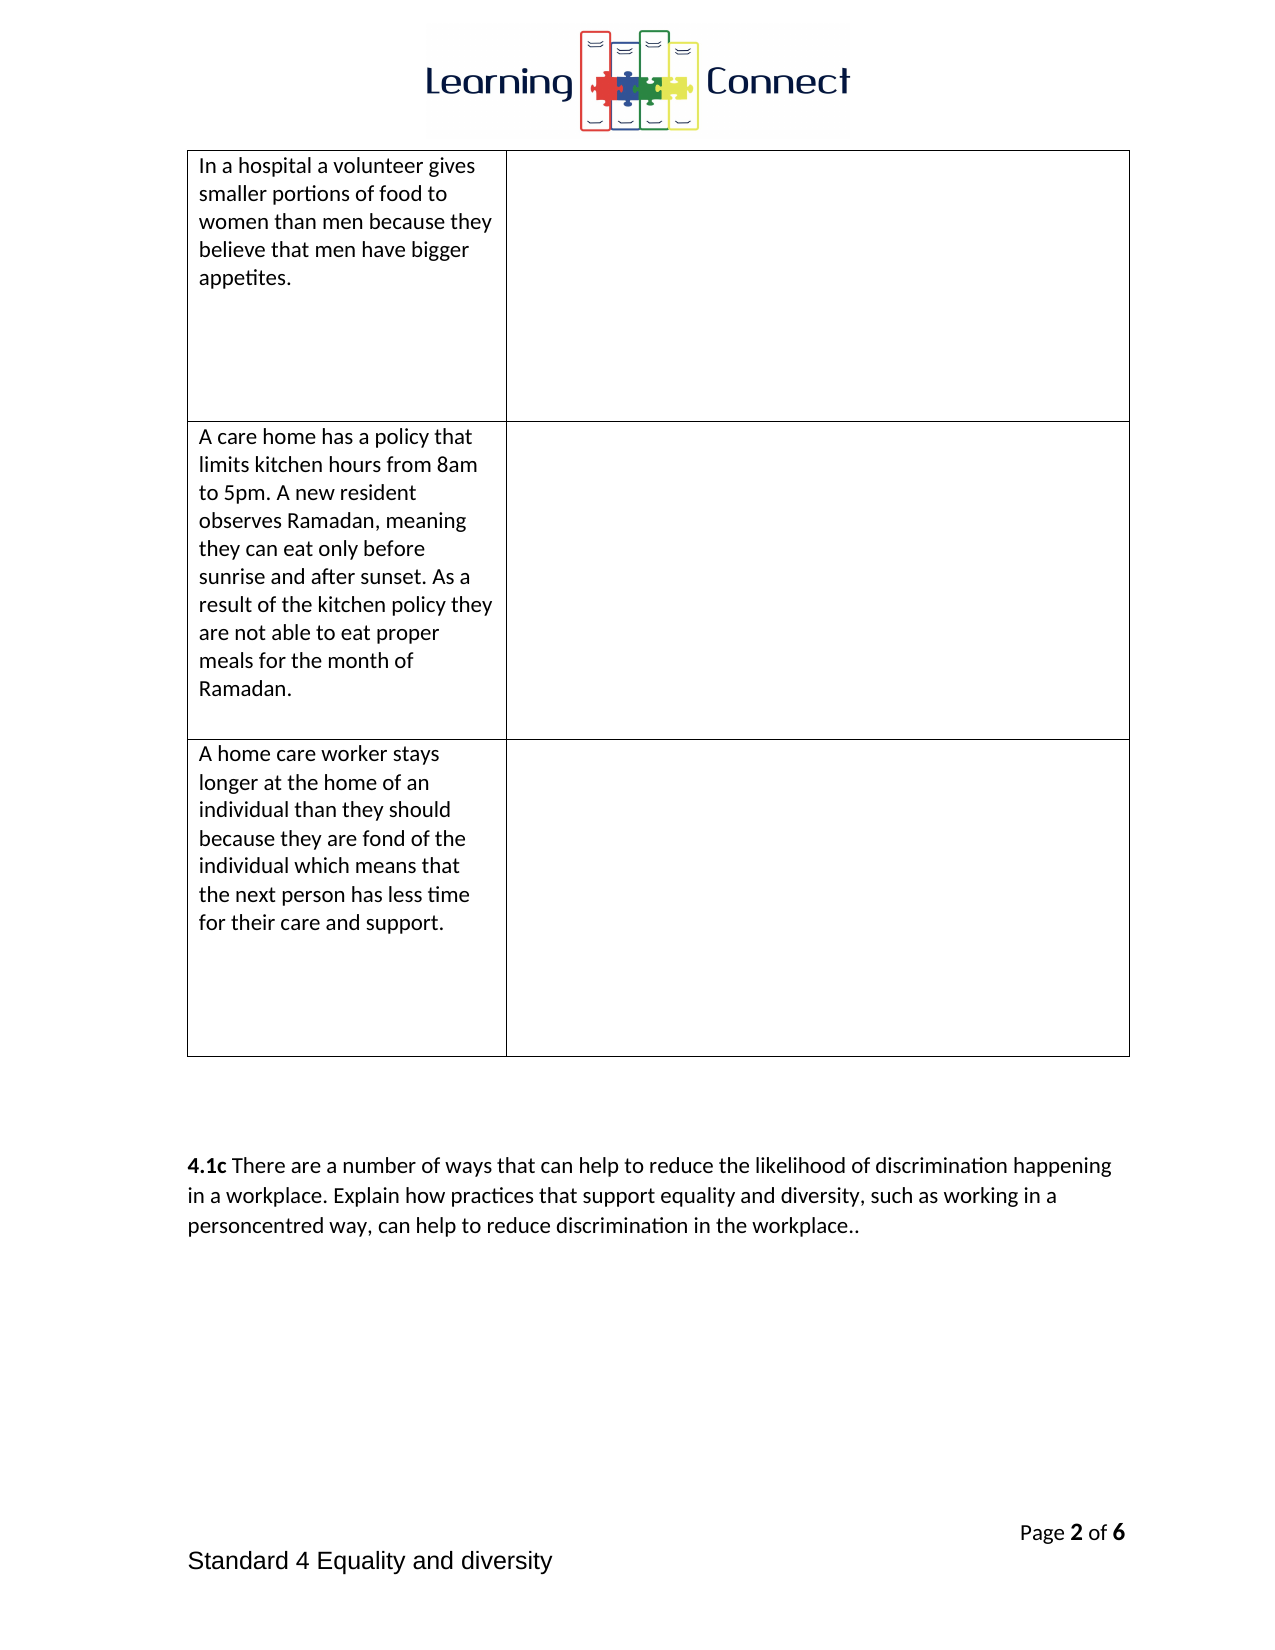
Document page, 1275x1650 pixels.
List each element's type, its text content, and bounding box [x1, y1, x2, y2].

table_cell A home care worker stays longer at the home of an individual than they should because they are fond of the individual which means that the next person has less time for their care and support. [188, 740, 506, 1056]
table_cell [507, 151, 1129, 421]
table_cell [507, 740, 1129, 1056]
picture [426, 23, 851, 139]
table_cell In a hospital a volunteer gives smaller portions of food to women than men because they believe that men have bigger appetites. [188, 151, 506, 421]
table_cell A care home has a policy that limits kitchen hours from 8am to 5pm. A new resident observes Ramadan, meaning they can eat only before sunrise and after sunset. As a result of the kitchen policy they are not able to eat proper meals for the month of Ramadan. [188, 422, 506, 738]
table_cell [507, 422, 1129, 738]
text 4.1c There are a number of ways that can help to reduce the likelihood of discrimination happening in a workplace. Explain how practices that support equality and diversity, such as working in a personcentred way, can help to reduce discrimination in the workplace.. [187, 1151, 1125, 1239]
